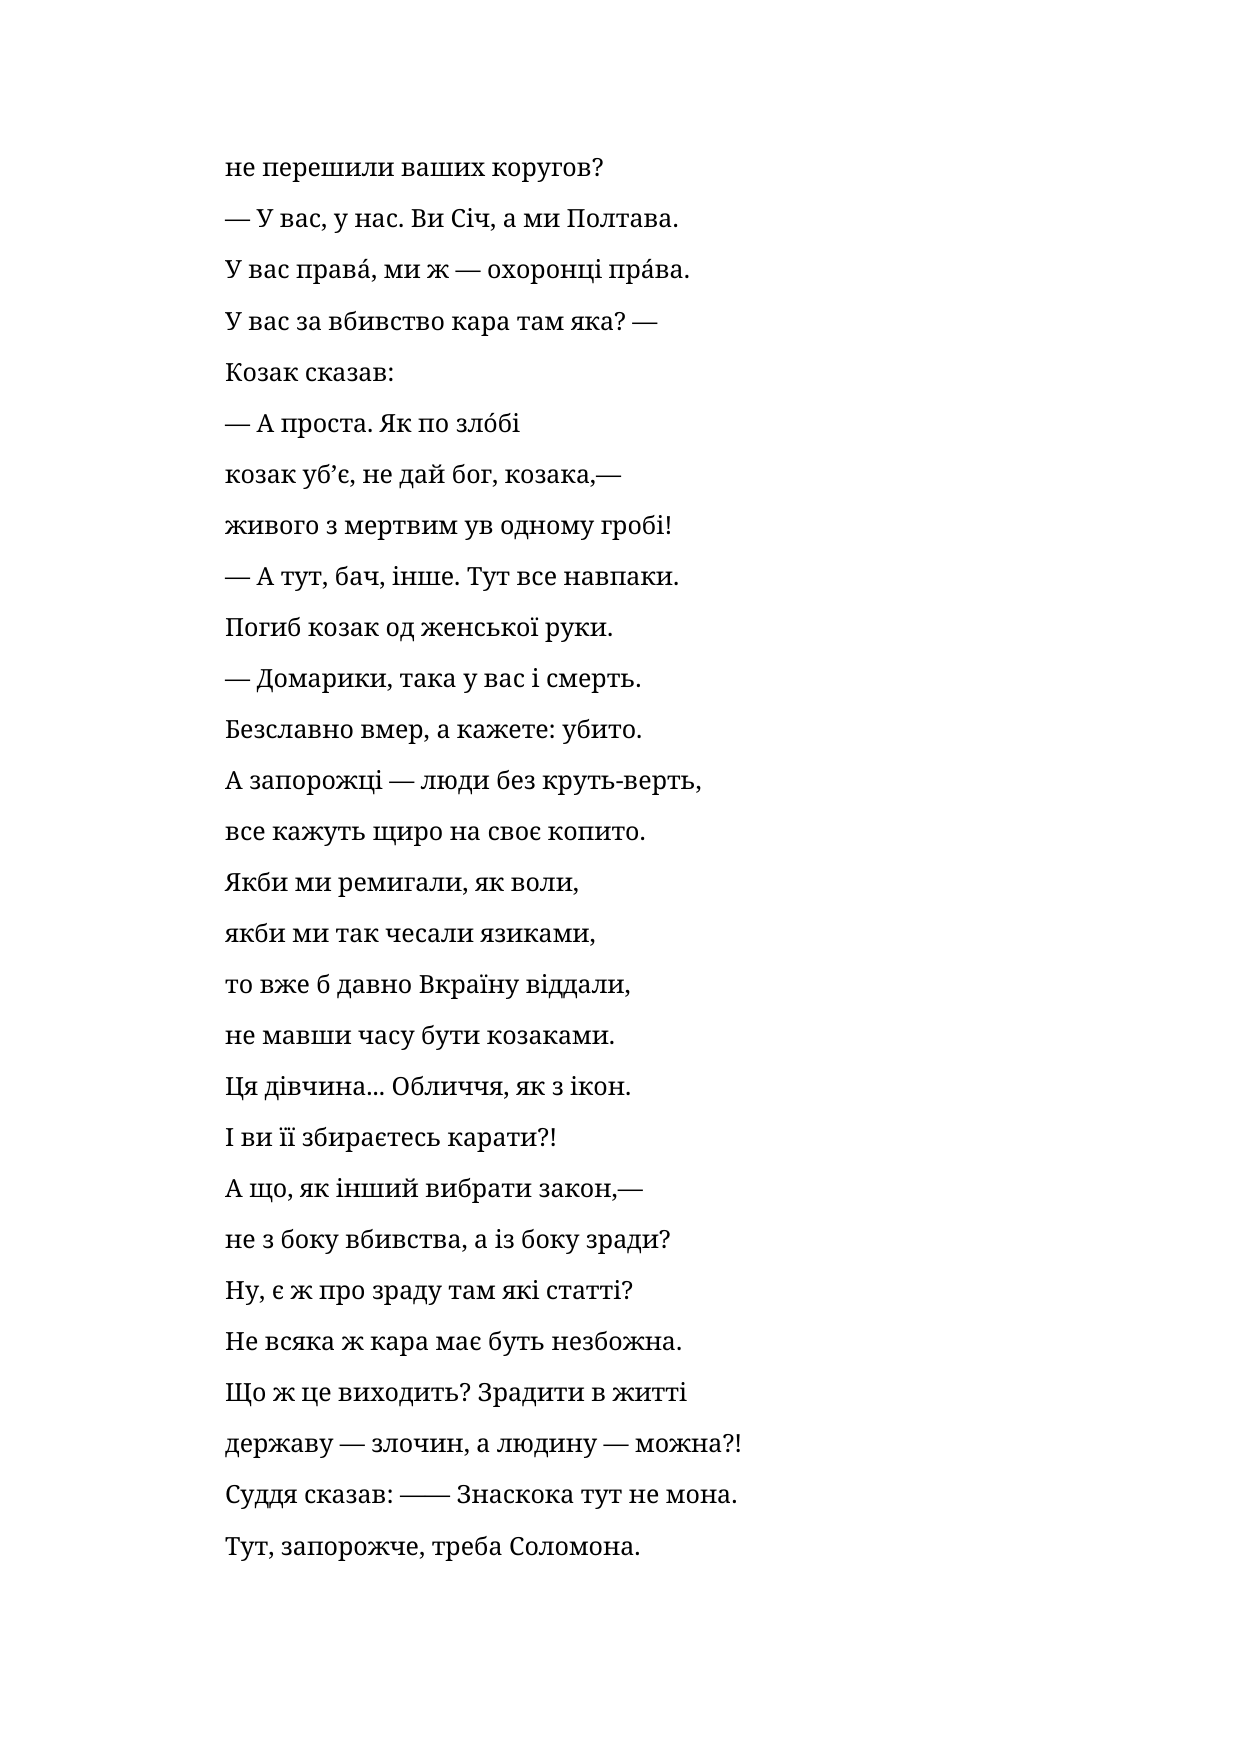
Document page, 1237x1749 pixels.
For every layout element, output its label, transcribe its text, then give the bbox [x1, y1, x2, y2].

text козак уб’є, не дай бог, козака,— [150, 456, 1086, 490]
text Не всяка ж кара має буть незбожна. [150, 1324, 1086, 1358]
text А що, як інший вибрати закон,— [150, 1171, 1086, 1205]
text А запорожці — люди без круть-верть, [150, 762, 1086, 797]
text Погиб козак од женської руки. [150, 609, 1086, 643]
text — А проста. Як по злóбі [150, 405, 1086, 439]
text державу — злочин, а людину — можна?! [150, 1426, 1086, 1460]
text то вже б давно Вкраїну віддали, [150, 967, 1086, 1001]
text все кажуть щиро на своє копито. [150, 813, 1086, 848]
text — Домарики, така у вас і смерть. [150, 660, 1086, 694]
text У вас за вбивство кара там яка? — [150, 303, 1086, 337]
text Що ж це виходить? Зрадити в житті [150, 1375, 1086, 1409]
text Тут, запорожче, треба Соломона. [150, 1528, 1086, 1562]
text живого з мертвим ув одному гробі! [150, 507, 1086, 541]
text — А тут, бач, інше. Тут все навпаки. [150, 558, 1086, 592]
text не перешили ваших коругов? [150, 150, 1086, 184]
text не мавши часу бути козаками. [150, 1018, 1086, 1052]
text якби ми так чесали язиками, [150, 916, 1086, 950]
text не з боку вбивства, а із боку зради? [150, 1222, 1086, 1256]
text Козак сказав: [150, 354, 1086, 388]
text Якби ми ремигали, як воли, [150, 864, 1086, 899]
text Безславно вмер, а кажете: убито. [150, 711, 1086, 746]
text Ця дівчина... Обличчя, як з ікон. [150, 1069, 1086, 1103]
text Ну, є ж про зраду там які статті? [150, 1273, 1086, 1307]
text У вас правá, ми ж — охоронці прáва. [150, 252, 1086, 286]
text — У вас, у нас. Ви Січ, а ми Полтава. [150, 201, 1086, 235]
text Суддя сказав: —— Знаскока тут не мона. [150, 1477, 1086, 1511]
text І ви її збираєтесь карати?! [150, 1120, 1086, 1154]
